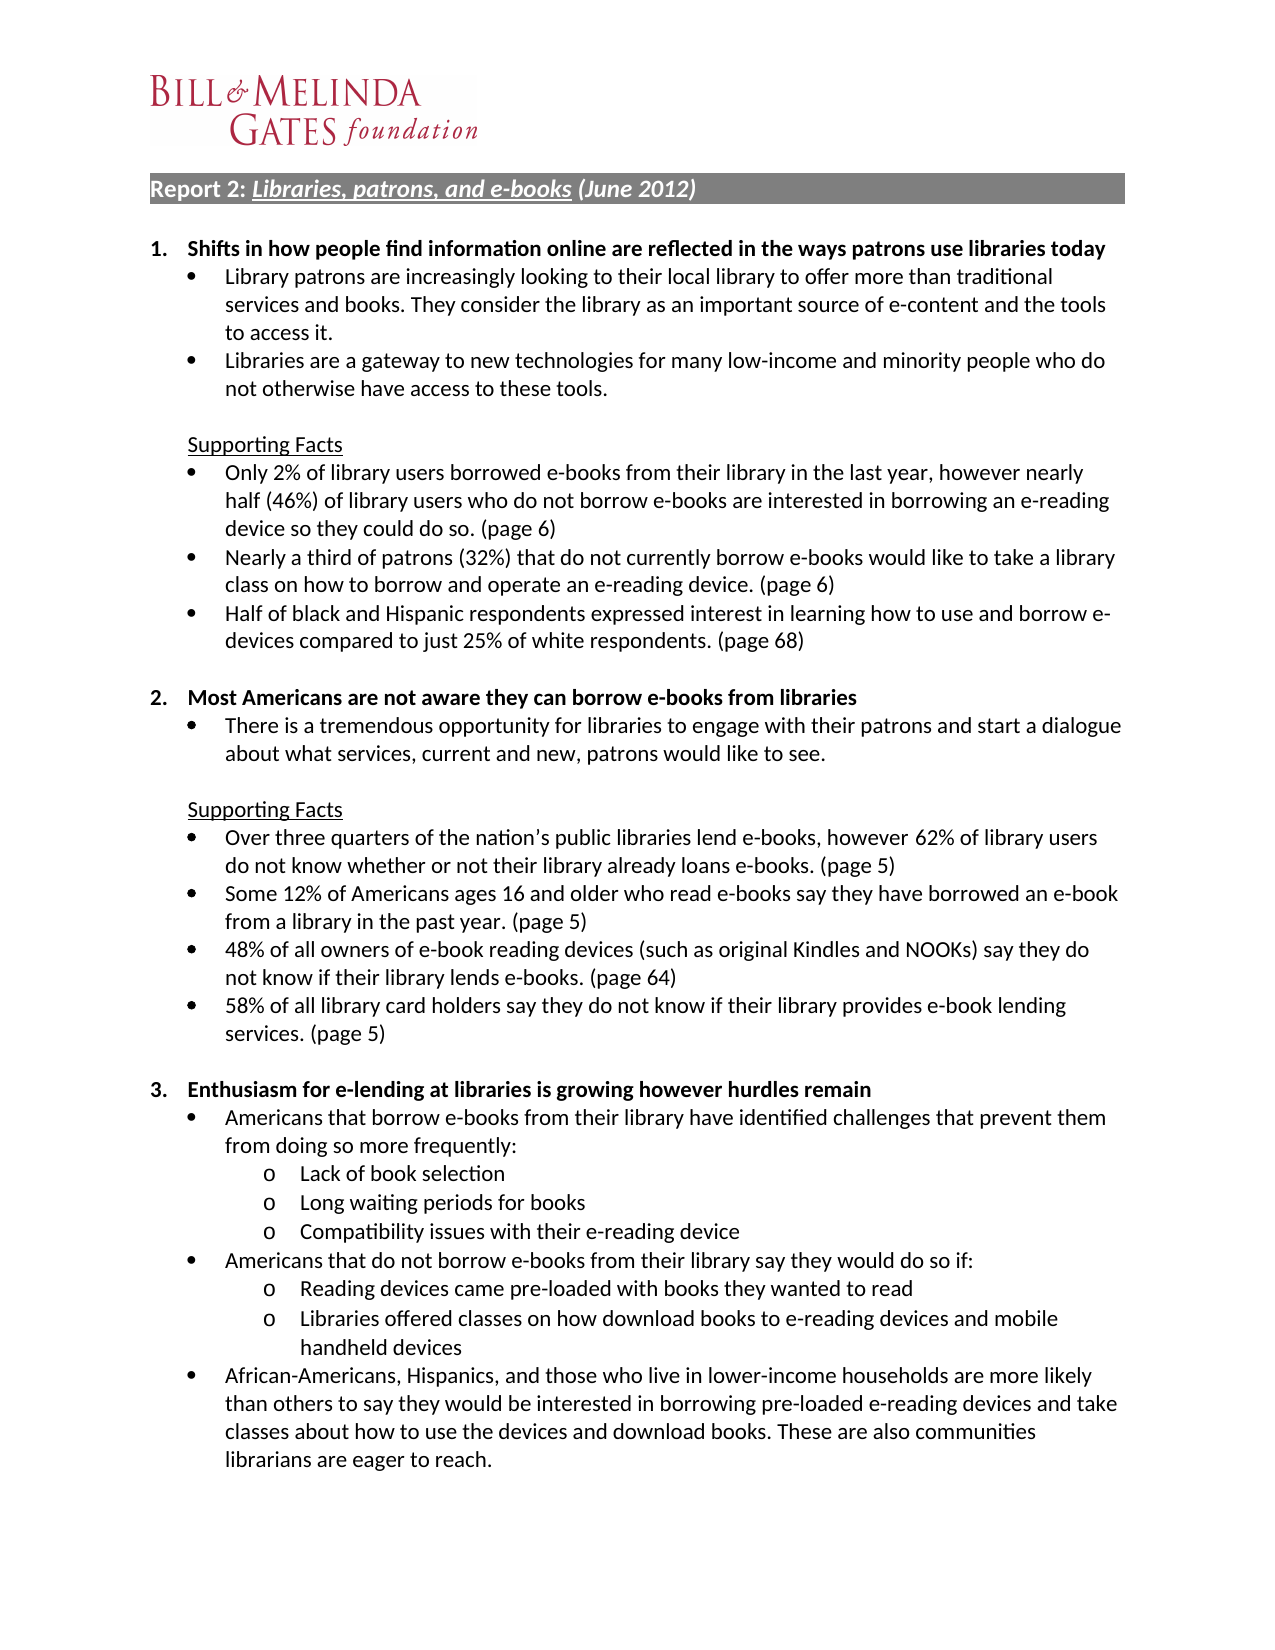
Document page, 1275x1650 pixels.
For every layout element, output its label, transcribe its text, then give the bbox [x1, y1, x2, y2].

text Report 2: Libraries, patrons, and e-books (June 2012) [150, 173, 1125, 204]
list Lack of book selection [262, 1159, 1125, 1188]
list Shifts in how people find information online are reflected in the ways patrons use libraries today [150, 234, 1125, 262]
text Supporting Facts [187, 795, 1125, 823]
list 48% of all owners of e-book reading devices (such as original Kindles and NOOKs) say they do not know if their library lends e-books. (page 64) [187, 935, 1125, 991]
list 58% of all library card holders say they do not know if their library provides e-book lending services. (page 5) [187, 991, 1125, 1047]
list Compatibility issues with their e-reading device [262, 1217, 1125, 1247]
list Americans that borrow e-books from their library have identified challenges that prevent them from doing so more frequently: [187, 1103, 1125, 1159]
list Libraries are a gateway to new technologies for many low-income and minority people who do not otherwise have access to these tools. [187, 346, 1125, 402]
list Library patrons are increasingly looking to their local library to offer more than traditional services and books. They consider the library as an important source of e-content and the tools to access it. [187, 262, 1125, 346]
list Nearly a third of patrons (32%) that do not currently borrow e-books would like to take a library class on how to borrow and operate an e-reading device. (page 6) [187, 543, 1125, 599]
list Americans that do not borrow e-books from their library say they would do so if: [187, 1247, 1125, 1274]
list Reading devices came pre-loaded with books they wanted to read [262, 1274, 1125, 1304]
text Supporting Facts [187, 431, 1125, 458]
list African-Americans, Hispanics, and those who live in lower-income households are more likely than others to say they would be interested in borrowing pre-loaded e-reading devices and take classes about how to use the devices and download books. These are also communities librarians are eager to reach. [187, 1361, 1125, 1473]
list Half of black and Hispanic respondents expressed interest in learning how to use and borrow e-devices compared to just 25% of white respondents. (page 68) [187, 599, 1125, 655]
list Enthusiasm for e-lending at libraries is growing however hurdles remain [150, 1075, 1125, 1103]
list Most Americans are not aware they can borrow e-books from libraries [150, 683, 1125, 711]
list Only 2% of library users borrowed e-books from their library in the last year, however nearly half (46%) of library users who do not borrow e-books are interested in borrowing an e-reading device so they could do so. (page 6) [187, 458, 1125, 543]
picture [150, 75, 477, 146]
list Libraries offered classes on how download books to e-reading devices and mobile handheld devices [262, 1304, 1125, 1361]
list There is a tremendous opportunity for libraries to engage with their patrons and start a dialogue about what services, current and new, patrons would like to see. [187, 711, 1125, 767]
list Long waiting periods for books [262, 1188, 1125, 1217]
list Over three quarters of the nation’s public libraries lend e-books, however 62% of library users do not know whether or not their library already loans e-books. (page 5) [187, 823, 1125, 879]
list Some 12% of Americans ages 16 and older who read e-books say they have borrowed an e-book from a library in the past year. (page 5) [187, 879, 1125, 935]
